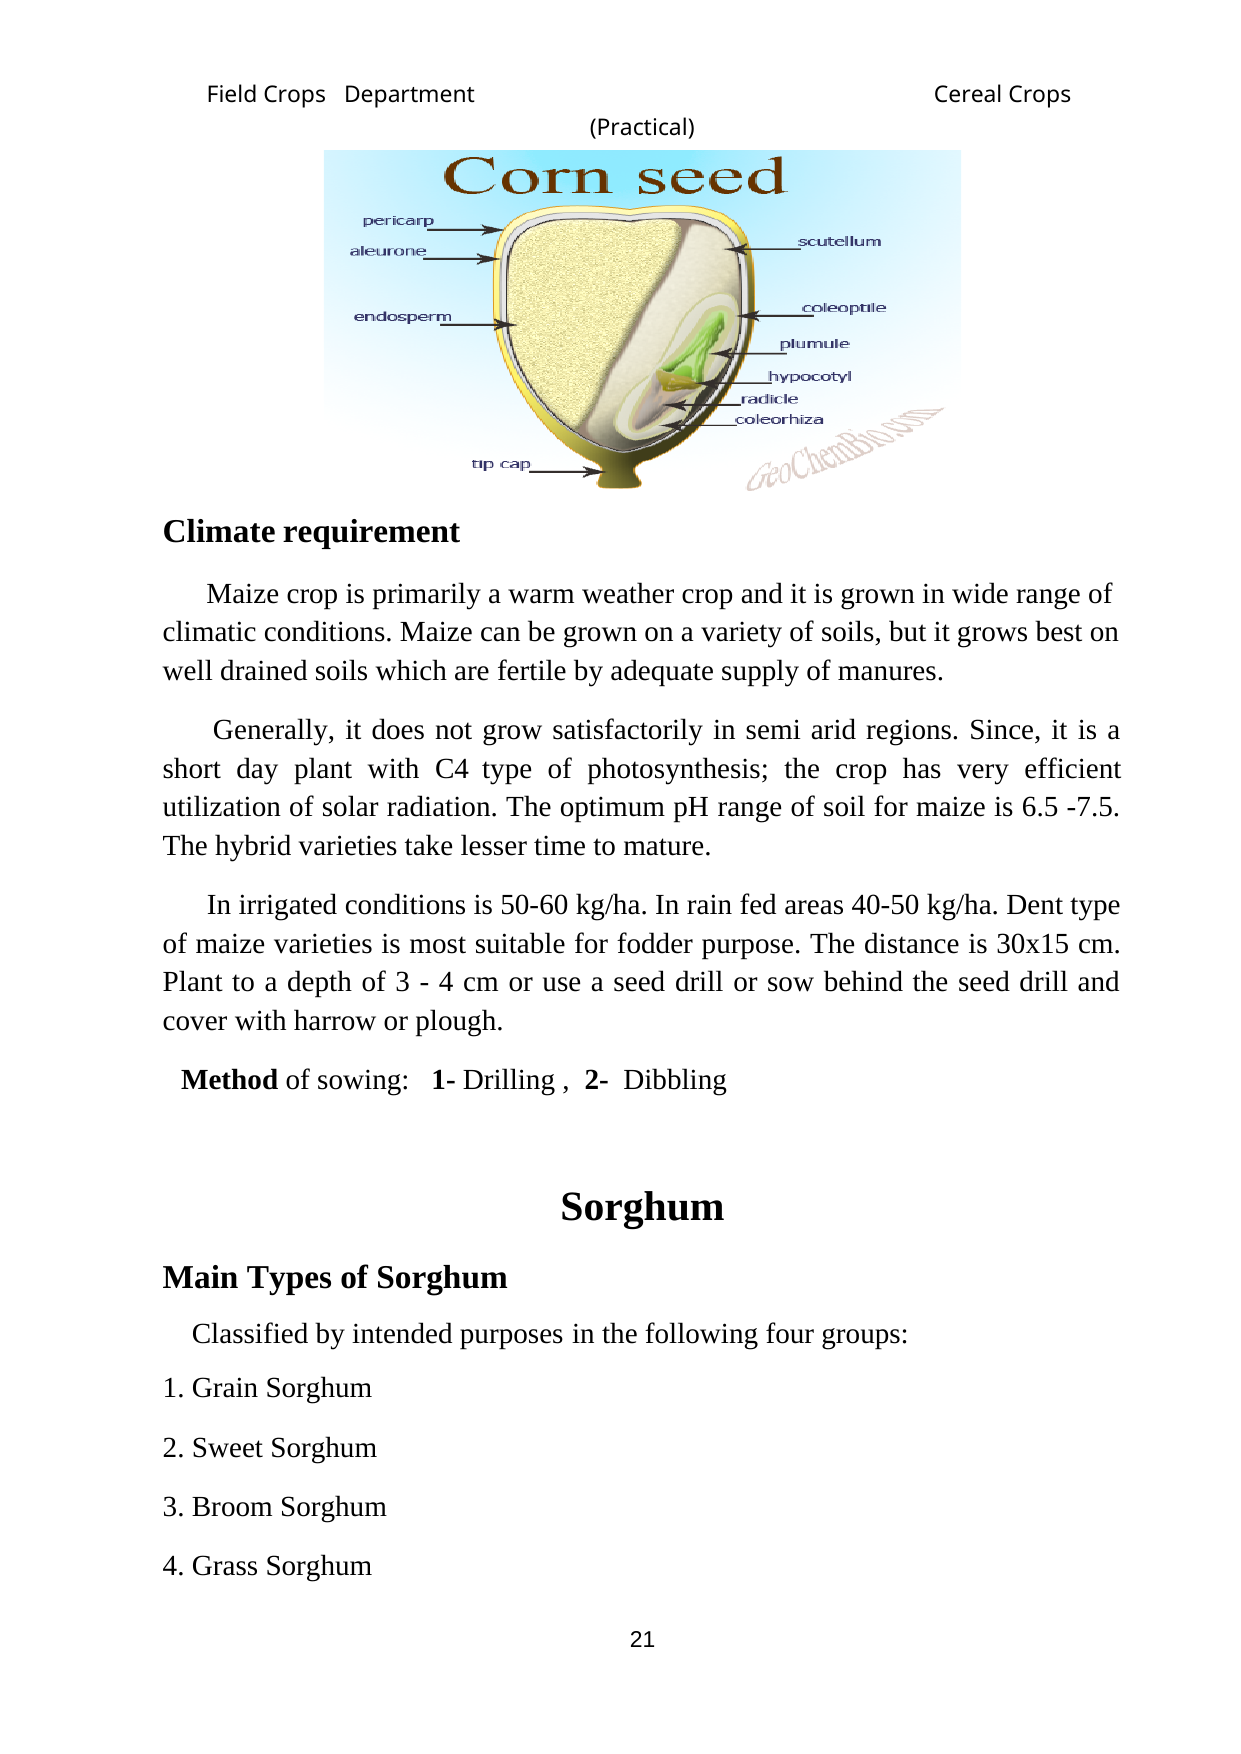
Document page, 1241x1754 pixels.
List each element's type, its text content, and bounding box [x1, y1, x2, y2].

picture [323, 150, 962, 496]
text Classified by intended purposes in the following four groups: [162, 1316, 1122, 1349]
text 3. Broom Sorghum [162, 1489, 1122, 1523]
text Method of sowing: 1- Drilling , 2- Dibbling [181, 1062, 1122, 1096]
text Climate requirement [162, 520, 1122, 548]
text Sorghum [162, 1181, 1122, 1229]
text 4. Grass Sorghum [162, 1548, 1122, 1582]
text 2. Sweet Sorghum [162, 1430, 1122, 1463]
text In irrigated conditions is 50-60 kg/ha. In rain fed areas 40-50 kg/ha. Dent type of maize varieties is most suitable for fodder purpose. The distance is 30x15 cm. Plant to a depth of 3 - 4 cm or use a seed drill or sow behind the seed drill and cover with harrow or plough. [162, 887, 1122, 1036]
text Main Types of Sorghum [162, 1257, 1122, 1295]
text Generally, it does not grow satisfactorily in semi arid regions. Since, it is a short day plant with C4 type of photosynthesis; the crop has very efficient utilization of solar radiation. The optimum pH range of soil for maize is 6.5 -7.5. The hybrid varieties take lesser time to mature. [162, 712, 1122, 861]
text Maize crop is primarily a warm weather crop and it is grown in wide range of climatic conditions. Maize can be grown on a variety of soils, but it grows best on well drained soils which are fertile by adequate supply of manures. [162, 576, 1122, 686]
text 1. Grain Sorghum [162, 1370, 1122, 1404]
